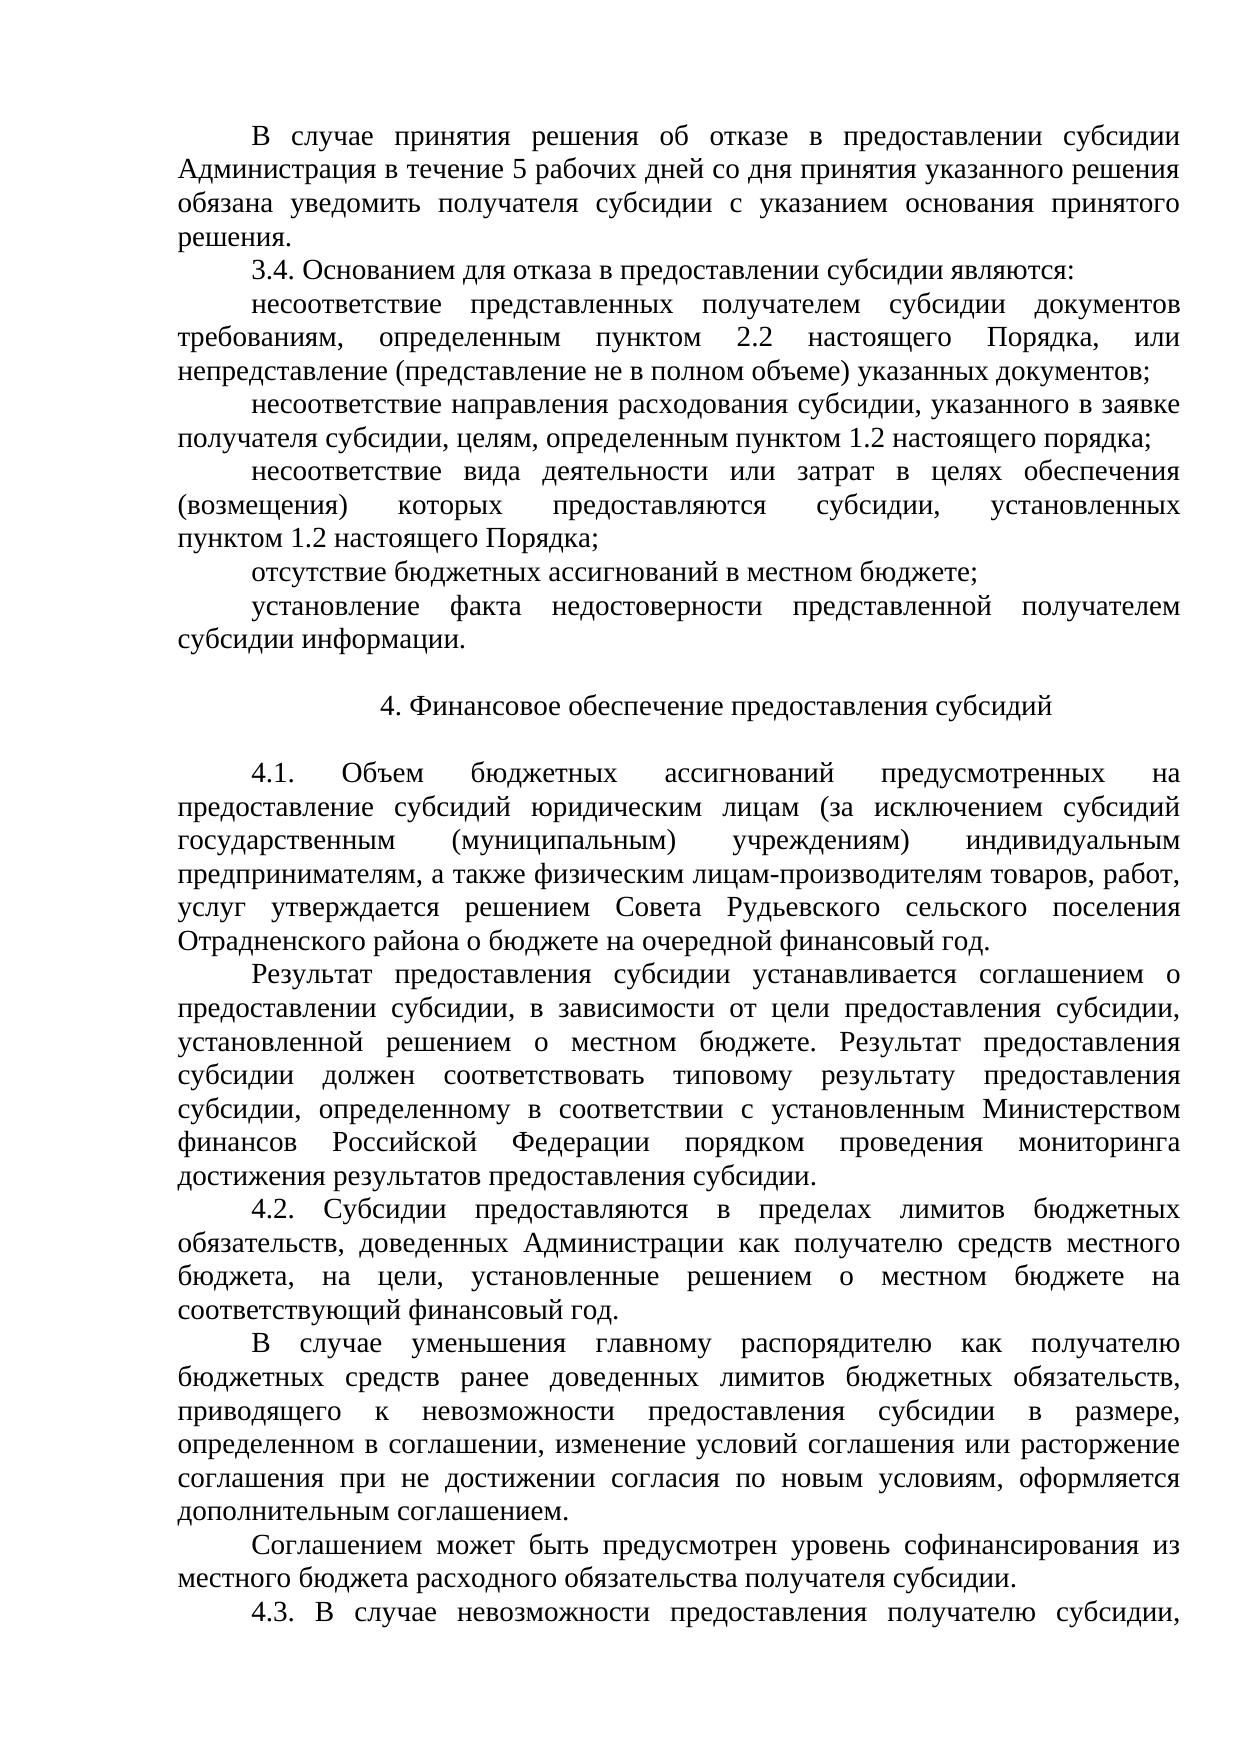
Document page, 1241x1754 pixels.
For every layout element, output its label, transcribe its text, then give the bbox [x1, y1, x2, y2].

text 4. Финансовое обеспечение предоставления субсидий [177, 688, 1181, 722]
text несоответствие направления расходования субсидии, указанного в заявке получателя субсидии, целям, определенным пунктом 1.2 настоящего порядка; [177, 386, 1181, 453]
text 3.4. Основанием для отказа в предоставлении субсидии являются: [177, 252, 1181, 286]
text несоответствие вида деятельности или затрат в целях обеспечения (возмещения) которых предоставляются субсидии, установленных пунктом 1.2 настоящего Порядка; [177, 453, 1181, 554]
text установление факта недостоверности представленной получателем субсидии информации. [177, 588, 1181, 655]
text несоответствие представленных получателем субсидии документов требованиям, определенным пунктом 2.2 настоящего Порядка, или непредставление (представление не в полном объеме) указанных документов; [177, 286, 1181, 386]
text Соглашением может быть предусмотрен уровень софинансирования из местного бюджета расходного обязательства получателя субсидии. [177, 1527, 1181, 1594]
text В случае принятия решения об отказе в предоставлении субсидии Администрация в течение 5 рабочих дней со дня принятия указанного решения обязана уведомить получателя субсидии с указанием основания принятого решения. [177, 118, 1181, 252]
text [177, 1594, 1181, 1627]
text В случае уменьшения главному распорядителю как получателю бюджетных средств ранее доведенных лимитов бюджетных обязательств, приводящего к невозможности предоставления субсидии в размере, определенном в соглашении, изменение условий соглашения или расторжение соглашения при не достижении согласия по новым условиям, оформляется дополнительным соглашением. [177, 1326, 1181, 1527]
text отсутствие бюджетных ассигнований в местном бюджете; [177, 554, 1181, 588]
text 4.1. Объем бюджетных ассигнований предусмотренных на предоставление субсидий юридическим лицам (за исключением субсидий государственным (муниципальным) учреждениям) индивидуальным предпринимателям, а также физическим лицам-производителям товаров, работ, услуг утверждается решением Совета Рудьевского сельского поселения Отрадненского района о бюджете на очередной финансовый год. [177, 755, 1181, 957]
text 4.2. Субсидии предоставляются в пределах лимитов бюджетных обязательств, доведенных Администрации как получателю средств местного бюджета, на цели, установленные решением о местном бюджете на соответствующий финансовый год. [177, 1191, 1181, 1326]
text Результат предоставления субсидии устанавливается соглашением о предоставлении субсидии, в зависимости от цели предоставления субсидии, установленной решением о местном бюджете. Результат предоставления субсидии должен соответствовать типовому результату предоставления субсидии, определенному в соответствии с установленным Министерством финансов Российской Федерации порядком проведения мониторинга достижения результатов предоставления субсидии. [177, 957, 1181, 1191]
